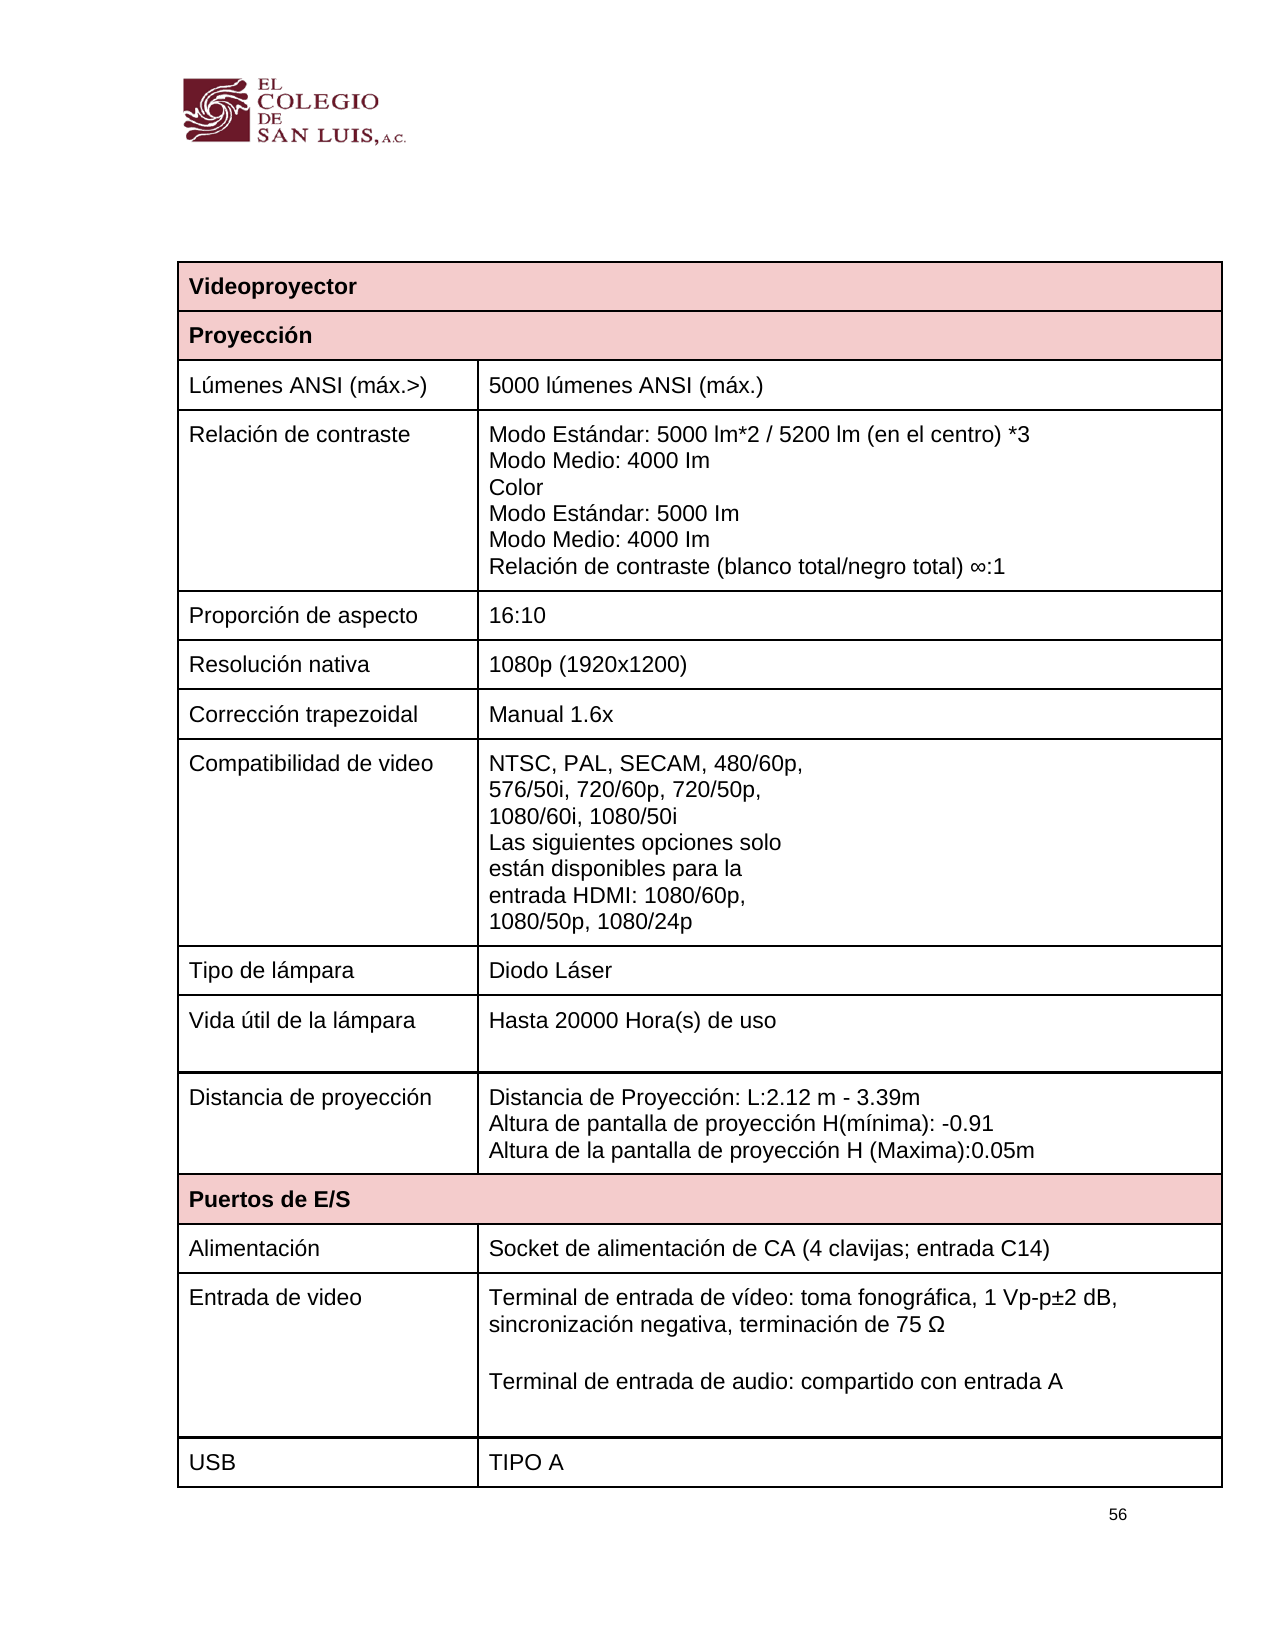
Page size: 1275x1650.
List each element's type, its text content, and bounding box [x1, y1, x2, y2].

picture [177, 73, 415, 146]
table_cell Compatibilidad de video [179, 740, 477, 945]
table_cell Corrección trapezoidal [179, 690, 477, 737]
table_cell Distancia de Proyección: L:2.12 m - 3.39m Altura de pantalla de proyección H(mínima): -0.91 Altura de la pantalla de proyección H (Maxima):0.05m [479, 1074, 1221, 1173]
table_cell Proyección [179, 312, 1221, 359]
table_cell NTSC, PAL, SECAM, 480/60p, 576/50i, 720/60p, 720/50p, 1080/60i, 1080/50i Las siguientes opciones solo están disponibles para la entrada HDMI: 1080/60p, 1080/50p, 1080/24p [479, 740, 1221, 945]
table_cell Socket de alimentación de CA (4 clavijas; entrada C14) [479, 1225, 1221, 1272]
table_cell 5000 lúmenes ANSI (máx.) [479, 361, 1221, 408]
table_cell Manual 1.6x [479, 690, 1221, 737]
table_header Videoproyector [179, 263, 1221, 310]
table_cell Tipo de lámpara [179, 947, 477, 994]
table_cell TIPO A [479, 1439, 1221, 1486]
table_cell Puertos de E/S [179, 1175, 1221, 1223]
table_cell Modo Estándar: 5000 lm*2 / 5200 lm (en el centro) *3 Modo Medio: 4000 Im Color Modo Estándar: 5000 Im Modo Medio: 4000 Im Relación de contraste (blanco total/negro total) ∞:1 [479, 411, 1221, 589]
table_cell Terminal de entrada de vídeo: toma fonográfica, 1 Vp-p±2 dB, sincronización negativa, terminación de 75 Ω Terminal de entrada de audio: compartido con entrada A [479, 1274, 1221, 1436]
table_cell 1080p (1920x1200) [479, 641, 1221, 688]
table_cell Proporción de aspecto [179, 592, 477, 639]
table_cell Vida útil de la lámpara [179, 996, 477, 1071]
table_cell Entrada de video [179, 1274, 477, 1436]
table_cell Alimentación [179, 1225, 477, 1272]
table_cell Relación de contraste [179, 411, 477, 589]
table_cell Distancia de proyección [179, 1074, 477, 1173]
table_cell Lúmenes ANSI (máx.>) [179, 361, 477, 408]
table_cell 16:10 [479, 592, 1221, 639]
table_cell USB [179, 1439, 477, 1486]
table_cell Hasta 20000 Hora(s) de uso [479, 996, 1221, 1071]
table_cell Resolución nativa [179, 641, 477, 688]
table_cell Diodo Láser [479, 947, 1221, 994]
